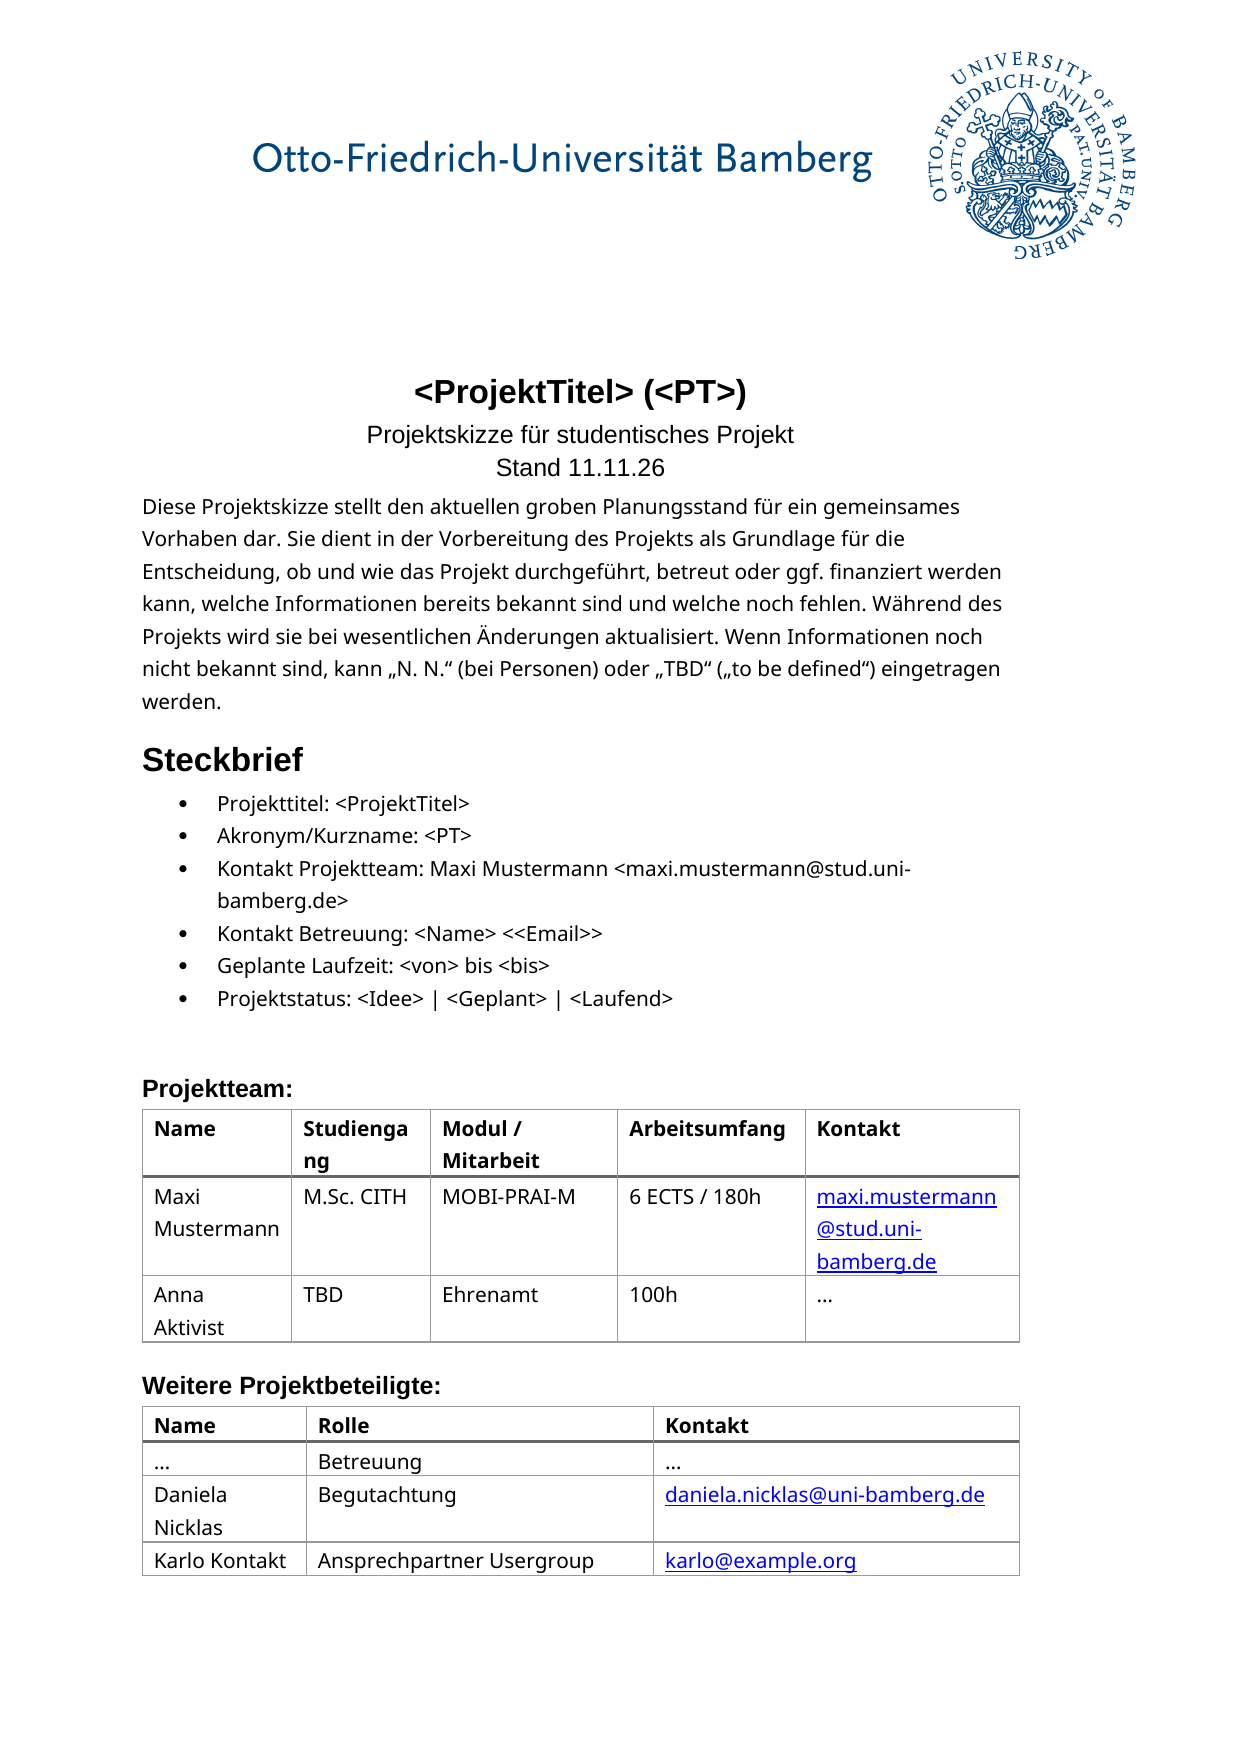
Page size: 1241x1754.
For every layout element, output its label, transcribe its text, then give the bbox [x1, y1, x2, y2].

table_cell daniela.nicklas@uni-bamberg.de [654, 1476, 1019, 1541]
list Projekttitel: <ProjektTitel> [179, 785, 1019, 817]
subtitle Weitere Projektbeteiligte: [142, 1367, 1019, 1400]
table_cell TBD [292, 1276, 430, 1341]
table_cell … [806, 1276, 1019, 1341]
list Kontakt Projektteam: Maxi Mustermann <maxi.mustermann@stud.uni-bamberg.de> [179, 850, 1019, 915]
table_cell Begutachtung [307, 1476, 653, 1541]
table_header Modul / Mitarbeit [431, 1110, 617, 1175]
table_cell M.Sc. CITH [292, 1178, 430, 1275]
table_cell … [143, 1443, 306, 1475]
table_cell MOBI-PRAI-M [431, 1178, 617, 1275]
subtitle Steckbrief [142, 740, 1019, 779]
table_header Studiengang [292, 1110, 430, 1175]
table_cell Daniela Nicklas [143, 1476, 306, 1541]
table_cell Betreuung [307, 1443, 653, 1475]
table_header Name [143, 1407, 306, 1440]
table_cell Ehrenamt [431, 1276, 617, 1341]
list Projektstatus: <Idee> | <Geplant> | <Laufend> [179, 980, 1019, 1012]
table_header Name [143, 1110, 291, 1175]
table_cell karlo@example.org [654, 1543, 1019, 1575]
table_cell Maxi Mustermann [143, 1178, 291, 1275]
table_header Arbeitsumfang [618, 1110, 805, 1175]
list Akronym/Kurzname: <PT> [179, 817, 1019, 850]
table_header Kontakt [806, 1110, 1019, 1175]
list Kontakt Betreuung: <Name> <<Email>> [179, 915, 1019, 947]
table_cell Karlo Kontakt [143, 1543, 306, 1575]
subtitle Projektteam: [142, 1070, 1019, 1102]
table_cell Ansprechpartner Usergroup [307, 1543, 653, 1575]
subtitle Projektskizze für studentisches Projekt Stand 20.01.2022 [142, 417, 1019, 482]
table_cell 100h [618, 1276, 805, 1341]
table_cell Anna Aktivist [143, 1276, 291, 1341]
table_cell 6 ECTS / 180h [618, 1178, 805, 1275]
table_cell maxi.mustermann@stud.uni-bamberg.de [806, 1178, 1019, 1275]
title <ProjektTitel> (<PT>) [142, 131, 1019, 410]
picture [253, 51, 1136, 259]
table_header Rolle [307, 1407, 653, 1440]
table_header Kontakt [654, 1407, 1019, 1440]
table_cell … [654, 1443, 1019, 1475]
text Diese Projektskizze stellt den aktuellen groben Planungsstand für ein gemeinsames Vorhaben dar. Sie dient in der Vorbereitung des Projekts als Grundlage für die Entscheidung, ob und wie das Projekt durchgeführt, betreut oder ggf. finanziert werden kann, welche Informationen bereits bekannt sind und welche noch fehlen. Während des Projekts wird sie bei wesentlichen Änderungen aktualisiert. Wenn Informationen noch nicht bekannt sind, kann „N. N.“ (bei Personen) oder „TBD“ („to be defined“) eingetragen werden. [142, 488, 1019, 715]
list Geplante Laufzeit: <von> bis <bis> [179, 947, 1019, 980]
